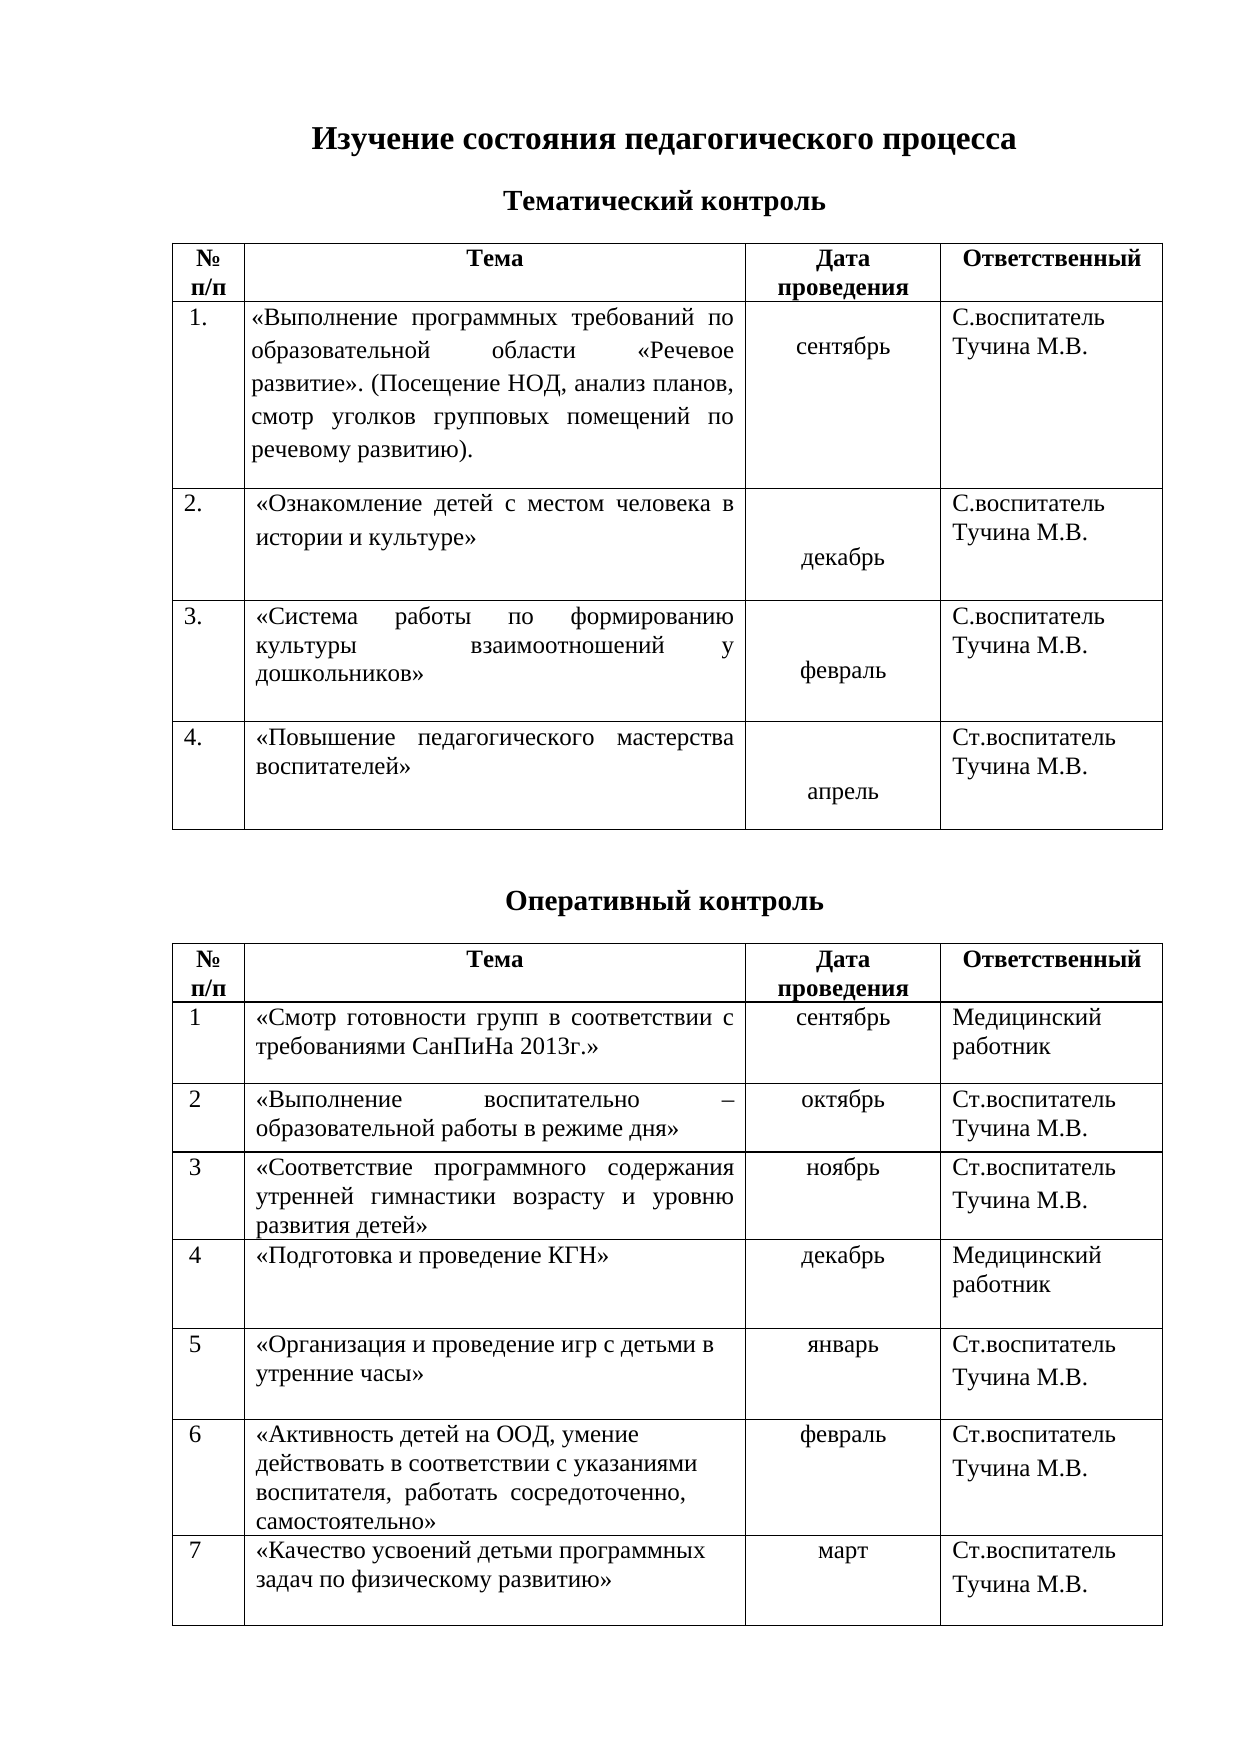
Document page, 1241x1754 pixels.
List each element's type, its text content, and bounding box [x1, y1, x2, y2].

table_cell 4 [173, 1240, 244, 1328]
table_header Дата проведения [746, 944, 940, 1001]
table_cell С.воспитатель Тучина М.В. [941, 489, 1162, 600]
table_cell декабрь [746, 489, 940, 600]
table_cell «Выполнение программных требований по образовательной области «Речевое развитие». (Посещение НОД, анализ планов, смотр уголков групповых помещений по речевому развитию). [245, 302, 745, 487]
table_header Дата проведения [746, 244, 940, 301]
table_cell 2 [173, 1084, 244, 1151]
table_cell Медицинский работник [941, 1240, 1162, 1328]
table_cell 3 [173, 1153, 244, 1239]
table_cell Ст.воспитатель Тучина М.В. [941, 1153, 1162, 1239]
table_cell Медицинский работник [941, 1003, 1162, 1083]
table_cell «Повышение педагогического мастерства воспитателей» [245, 722, 745, 829]
table_cell январь [746, 1329, 940, 1418]
table_cell 2. [173, 489, 244, 600]
table_cell «Качество усвоений детьми программных задач по физическому развитию» [245, 1536, 745, 1625]
table_cell 3. [173, 601, 244, 721]
table_cell 4. [173, 722, 244, 829]
table_cell апрель [746, 722, 940, 829]
table_cell февраль [746, 1420, 940, 1534]
table_cell «Организация и проведение игр с детьми в утренние часы» [245, 1329, 745, 1418]
text Тематический контроль [177, 183, 1152, 217]
table_cell Ст.воспитатель Тучина М.В. [941, 1084, 1162, 1151]
table_header Тема [245, 944, 745, 1001]
table_cell сентябрь [746, 302, 940, 487]
table_cell Ст.воспитатель Тучина М.В. [941, 1420, 1162, 1534]
text Оперативный контроль [177, 883, 1152, 917]
table_cell 1. [173, 302, 244, 487]
table_cell ноябрь [746, 1153, 940, 1239]
table_cell Ст.воспитатель Тучина М.В. [941, 1536, 1162, 1625]
table_cell «Активность детей на ООД, умение действовать в соответствии с указаниями воспитателя, работать сосредоточенно, самостоятельно» [245, 1420, 745, 1534]
table_cell «Система работы по формированию культуры взаимоотношений у дошкольников» [245, 601, 745, 721]
table_header № п/п [173, 944, 244, 1001]
table_cell «Ознакомление детей с местом человека в истории и культуре» [245, 489, 745, 600]
table_cell сентябрь [746, 1003, 940, 1083]
table_cell «Соответствие программного содержания утренней гимнастики возрасту и уровню развития детей» [245, 1153, 745, 1239]
table_cell октябрь [746, 1084, 940, 1151]
table_cell декабрь [746, 1240, 940, 1328]
table_cell «Выполнение воспитательно –образовательной работы в режиме дня» [245, 1084, 745, 1151]
table_cell февраль [746, 601, 940, 721]
table_cell 6 [173, 1420, 244, 1534]
table_cell Ст.воспитатель Тучина М.В. [941, 722, 1162, 829]
table_cell Ст.воспитатель Тучина М.В. [941, 1329, 1162, 1418]
table_cell С.воспитатель Тучина М.В. [941, 601, 1162, 721]
table_header Ответственный [941, 944, 1162, 1001]
table_cell 1 [173, 1003, 244, 1083]
table_cell 5 [173, 1329, 244, 1418]
table_cell март [746, 1536, 940, 1625]
table_cell С.воспитатель Тучина М.В. [941, 302, 1162, 487]
text Изучение состояния педагогического процесса [177, 118, 1152, 156]
table_header Ответственный [941, 244, 1162, 301]
table_header Тема [245, 244, 745, 301]
table_header № п/п [173, 244, 244, 301]
table_cell 7 [173, 1536, 244, 1625]
table_cell «Подготовка и проведение КГН» [245, 1240, 745, 1328]
table_cell «Смотр готовности групп в соответствии с требованиями СанПиНа 2013г.» [245, 1003, 745, 1083]
